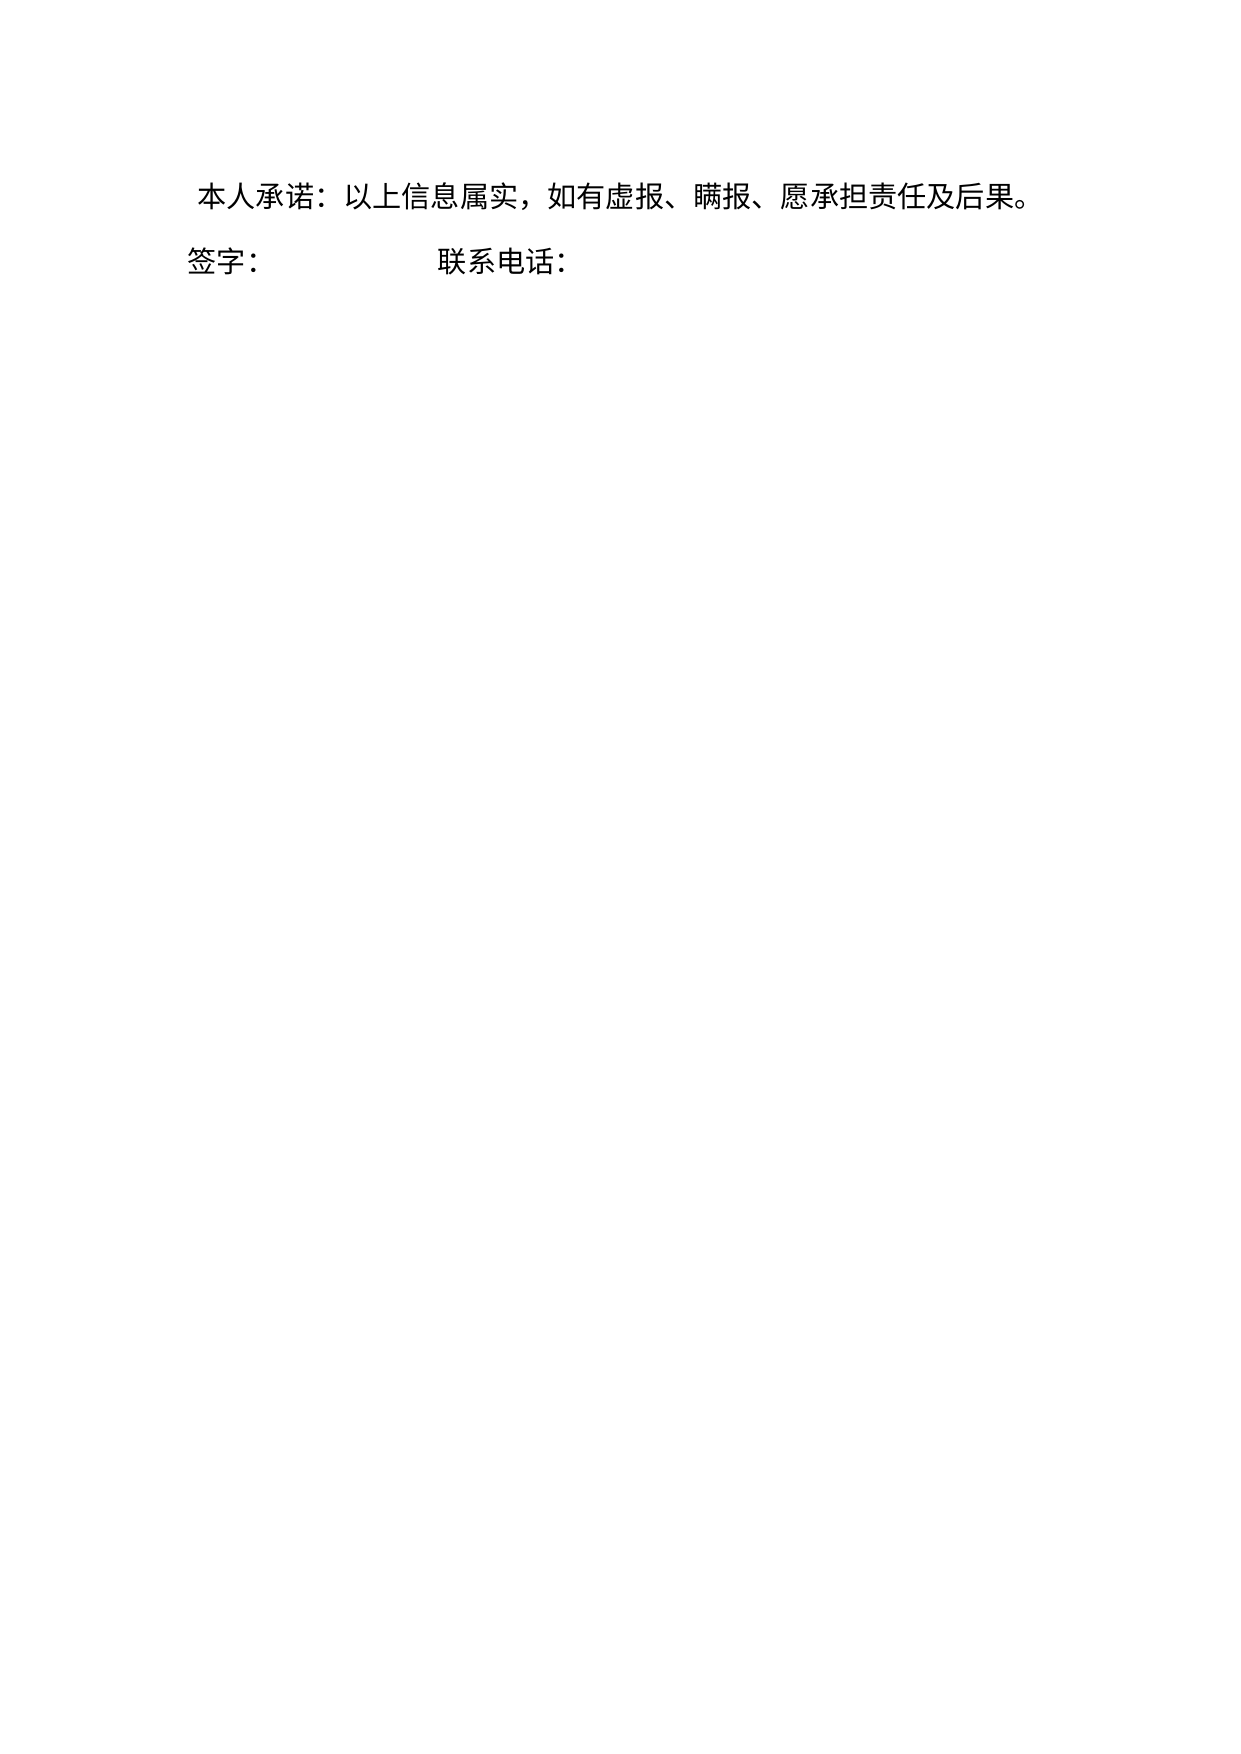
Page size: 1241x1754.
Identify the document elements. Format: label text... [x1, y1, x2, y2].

text 签字： 联系电话： [187, 227, 1053, 292]
text 本人承诺：以上信息属实，如有虚报、瞒报、愿承担责任及后果。 [187, 162, 1053, 227]
